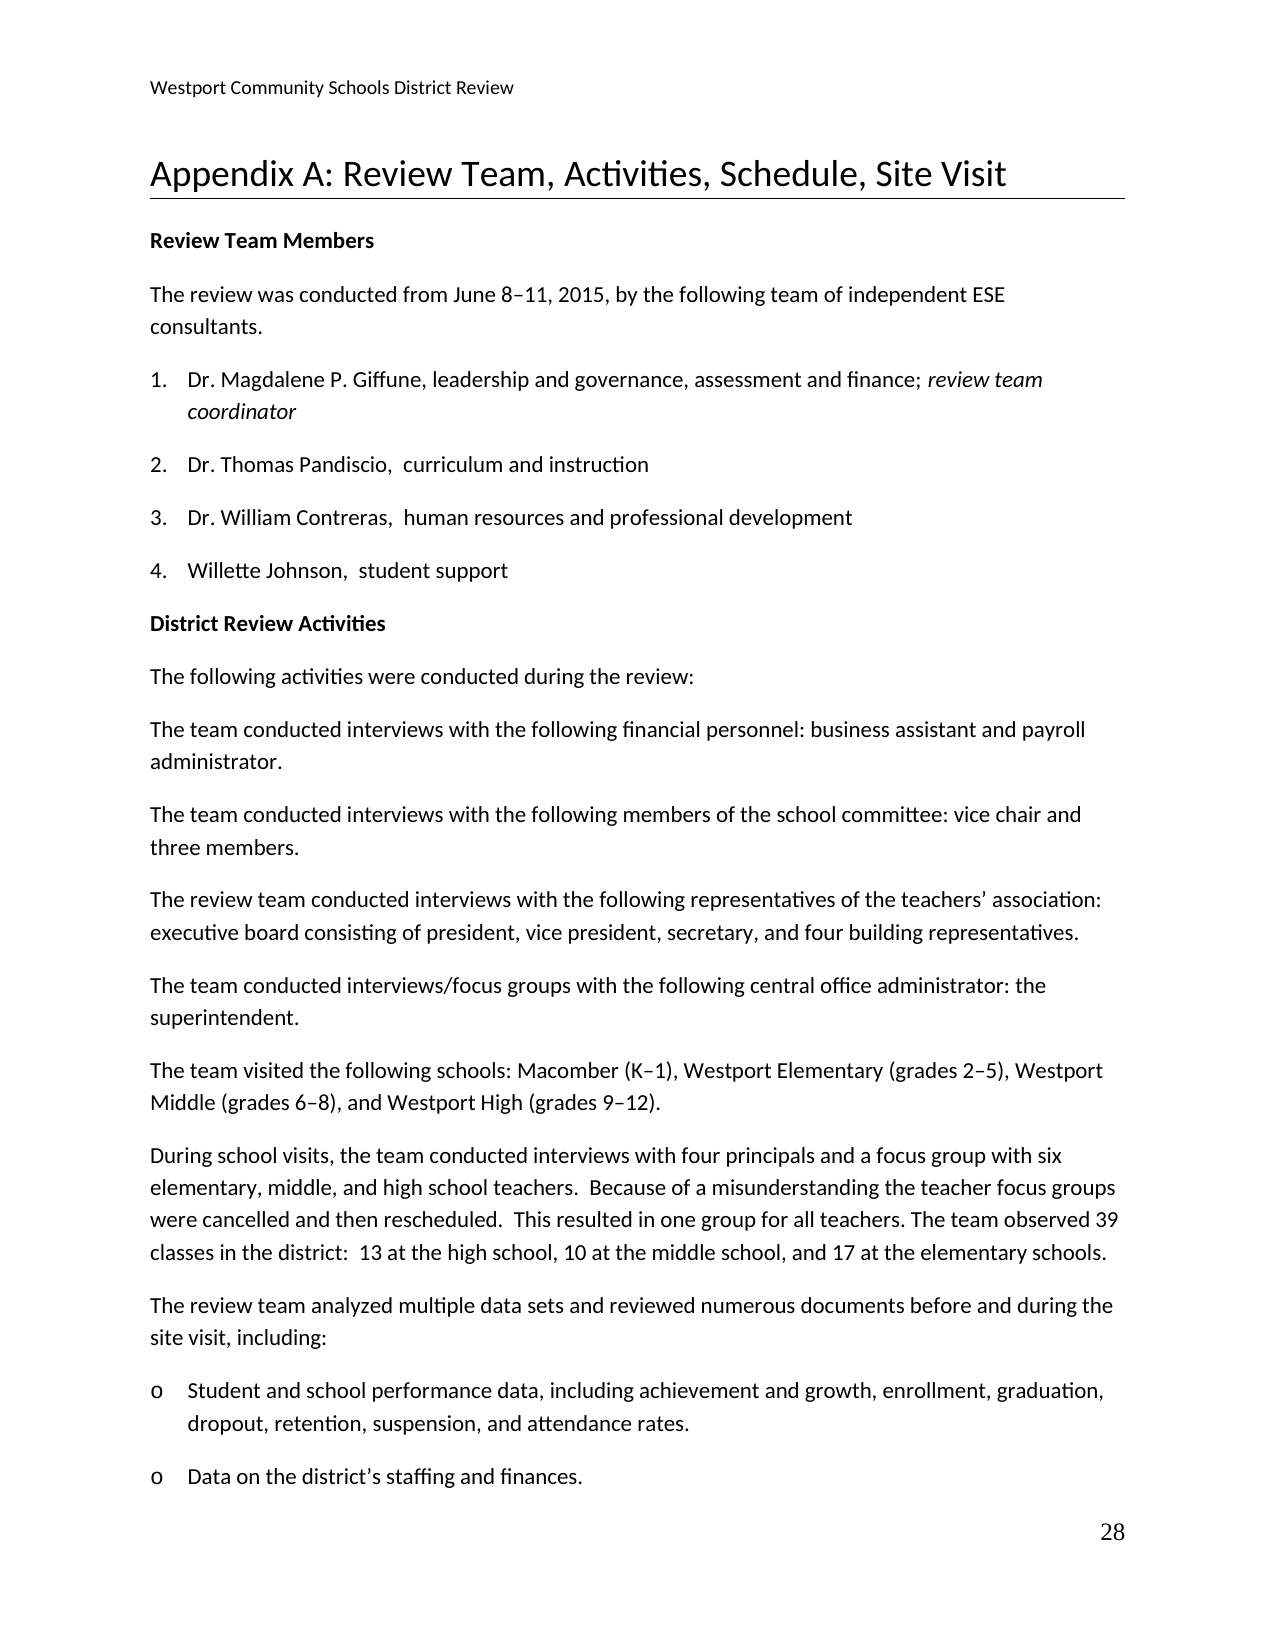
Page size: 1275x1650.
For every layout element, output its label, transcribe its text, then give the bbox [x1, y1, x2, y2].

text The following activities were conducted during the review: [150, 662, 1125, 690]
list Student and school performance data, including achievement and growth, enrollment, graduation, dropout, retention, suspension, and attendance rates. [150, 1376, 1125, 1437]
text During school visits, the team conducted interviews with four principals and a focus group with six elementary, middle, and high school teachers. Because of a misunderstanding the teacher focus groups were cancelled and then rescheduled. This resulted in one group for all teachers. The team observed 39 classes in the district: 13 at the high school, 10 at the middle school, and 17 at the elementary schools. [150, 1141, 1125, 1266]
text The review was conducted from June 8–11, 2015, by the following team of independent ESE consultants. [150, 280, 1125, 340]
list Dr. Magdalene P. Giffune, leadership and governance, assessment and finance; review team coordinator [150, 365, 1125, 425]
text District Review Activities [150, 609, 1125, 637]
text The review team analyzed multiple data sets and reviewed numerous documents before and during the site visit, including: [150, 1291, 1125, 1351]
text The team conducted interviews/focus groups with the following central office administrator: the superintendent. [150, 971, 1125, 1031]
list Data on the district’s staffing and finances. [150, 1462, 1125, 1492]
text The team conducted interviews with the following members of the school committee: vice chair and three members. [150, 800, 1125, 861]
list Dr. Thomas Pandiscio, curriculum and instruction [150, 450, 1125, 478]
text Review Team Members [150, 227, 1125, 255]
text The team conducted interviews with the following financial personnel: business assistant and payroll administrator. [150, 715, 1125, 775]
list Willette Johnson, student support [150, 556, 1125, 584]
text Appendix A: Review Team, Activities, Schedule, Site Visit [150, 150, 1125, 198]
list Dr. William Contreras, human resources and professional development [150, 503, 1125, 531]
text The team visited the following schools: Macomber (K–1), Westport Elementary (grades 2–5), Westport Middle (grades 6–8), and Westport High (grades 9–12). [150, 1056, 1125, 1116]
text The review team conducted interviews with the following representatives of the teachers’ association: executive board consisting of president, vice president, secretary, and four building representatives. [150, 886, 1125, 946]
